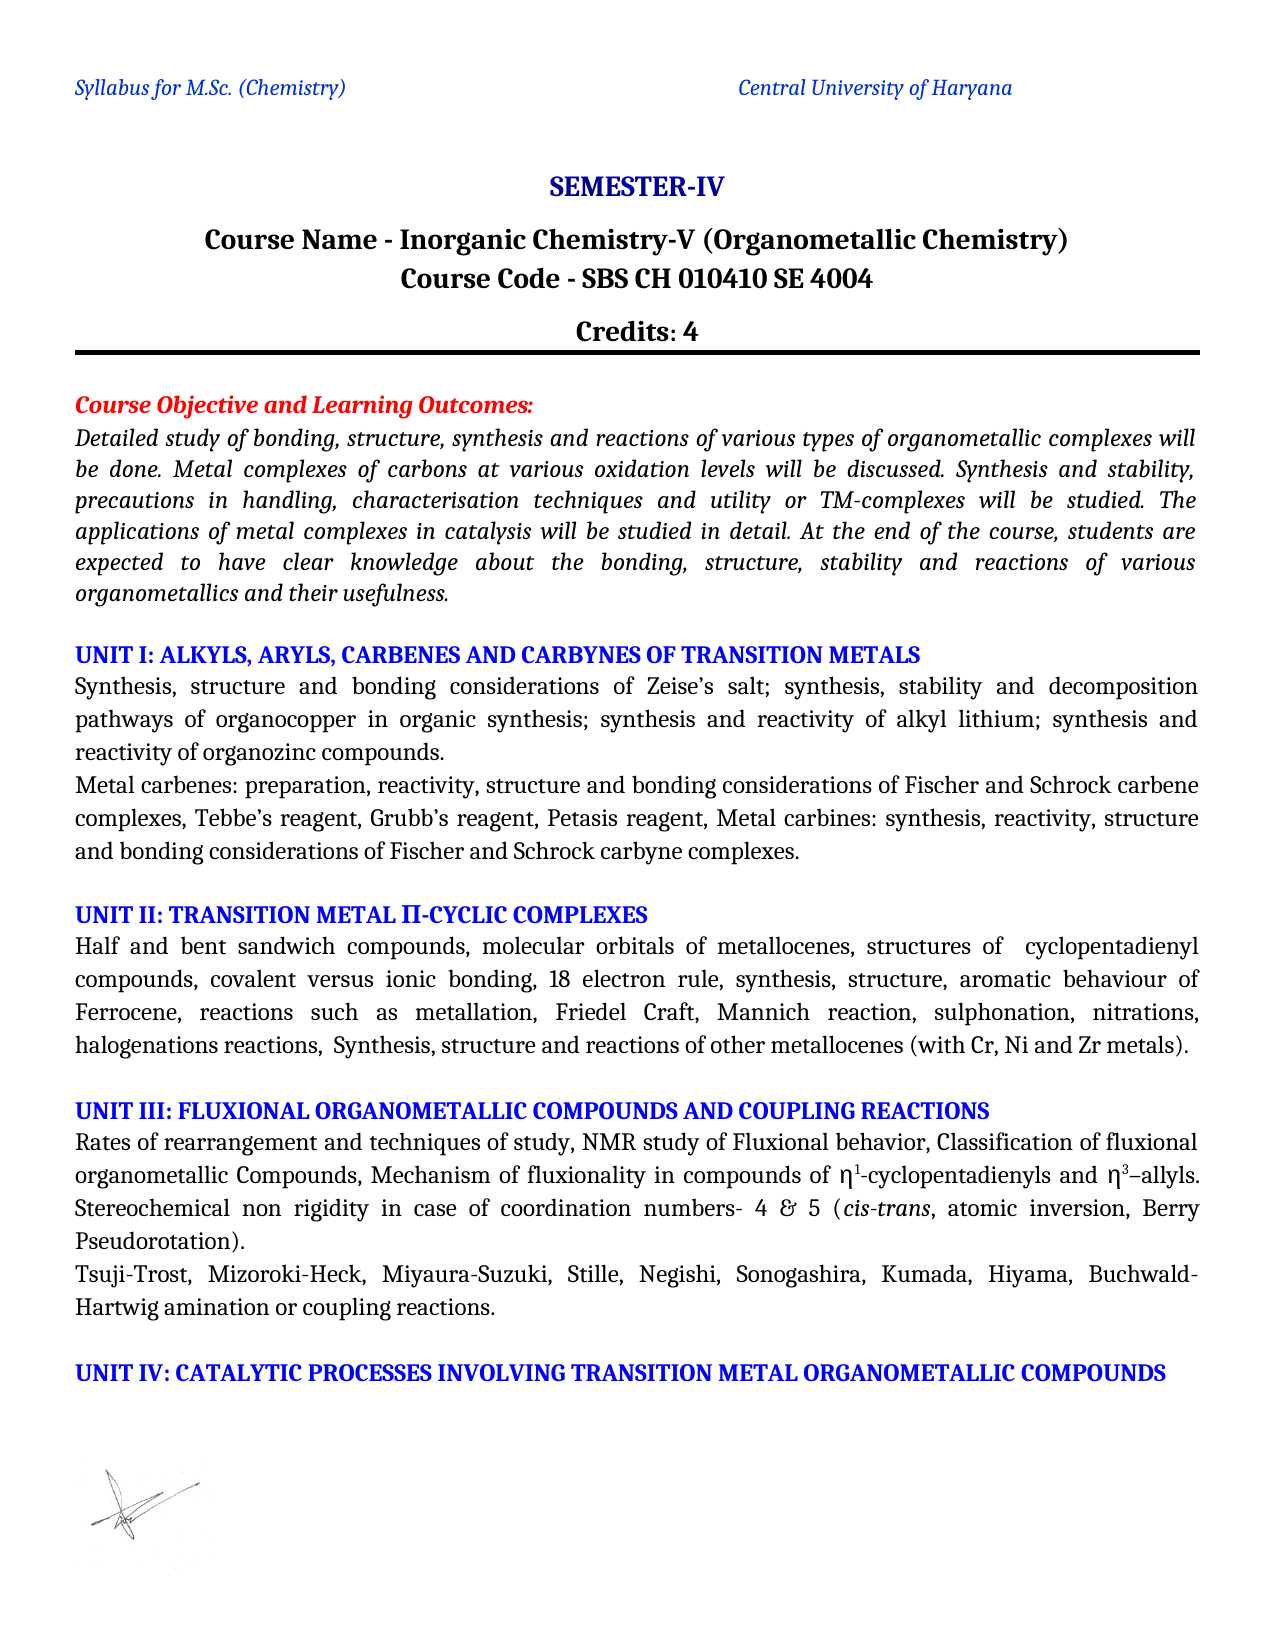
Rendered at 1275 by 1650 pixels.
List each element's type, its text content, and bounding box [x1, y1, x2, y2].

text UNIT IV: CATALYTIC PROCESSES INVOLVING TRANSITION METAL ORGANOMETALLIC COMPOUNDS [75, 1359, 1200, 1388]
text Credits: 4 [75, 315, 1200, 350]
text UNIT III: FLUXIONAL ORGANOMETALLIC COMPOUNDS AND COUPLING REACTIONS [75, 1097, 1200, 1126]
text Course Code - SBS CH 010410 SE 4004 [75, 262, 1200, 295]
text Synthesis, structure and bonding considerations of Zeise’s salt; synthesis, stability and decomposition pathways of organocopper in organic synthesis; synthesis and reactivity of alkyl lithium; synthesis and reactivity of organozinc compounds. [75, 672, 1200, 767]
title Course Name - Inorganic Chemistry-V (Organometallic Chemistry) [75, 223, 1200, 257]
text Detailed study of bonding, structure, synthesis and reactions of various types of organometallic complexes will be done. Metal complexes of carbons at various oxidation levels will be discussed. Synthesis and stability, precautions in handling, characterisation techniques and utility or TM-complexes will be studied. The applications of metal complexes in catalysis will be studied in detail. At the end of the course, students are expected to have clear knowledge about the bonding, structure, stability and reactions of various organometallics and their usefulness. [75, 423, 1200, 607]
text Metal carbenes: preparation, reactivity, structure and bonding considerations of Fischer and Schrock carbene complexes, Tebbe’s reagent, Grubb’s reagent, Petasis reagent, Metal carbines: synthesis, reactivity, structure and bonding considerations of Fischer and Schrock carbyne complexes. [75, 771, 1200, 866]
text Half and bent sandwich compounds, molecular orbitals of metallocenes, structures of cyclopentadienyl compounds, covalent versus ionic bonding, 18 electron rule, synthesis, structure, aromatic behaviour of Ferrocene, reactions such as metallation, Friedel Craft, Mannich reaction, sulphonation, nitrations, halogenations reactions, Synthesis, structure and reactions of other metallocenes (with Cr, Ni and Zr metals). [75, 932, 1200, 1060]
text Tsuji-Trost, Mizoroki-Heck, Miyaura-Suzuki, Stille, Negishi, Sonogashira, Kumada, Hiyama, Buchwald-Hartwig amination or coupling reactions. [75, 1260, 1200, 1322]
text UNIT II: TRANSITION METAL Π-CYCLIC COMPLEXES [75, 901, 1200, 930]
text UNIT I: ALKYLS, ARYLS, CARBENES AND CARBYNES OF TRANSITION METALS [75, 641, 1200, 669]
text SEMESTER-IV [75, 171, 1200, 204]
picture [74, 1456, 216, 1576]
text Course Objective and Learning Outcomes: [75, 391, 1200, 419]
text Rates of rearrangement and techniques of study, NMR study of Fluxional behavior, Classification of fluxional organometallic Compounds, Mechanism of fluxionality in compounds of η1-cyclopentadienyls and η3–allyls. Stereochemical non rigidity in case of coordination numbers- 4 & 5 (cis-trans, atomic inversion, Berry Pseudorotation). [75, 1128, 1200, 1256]
